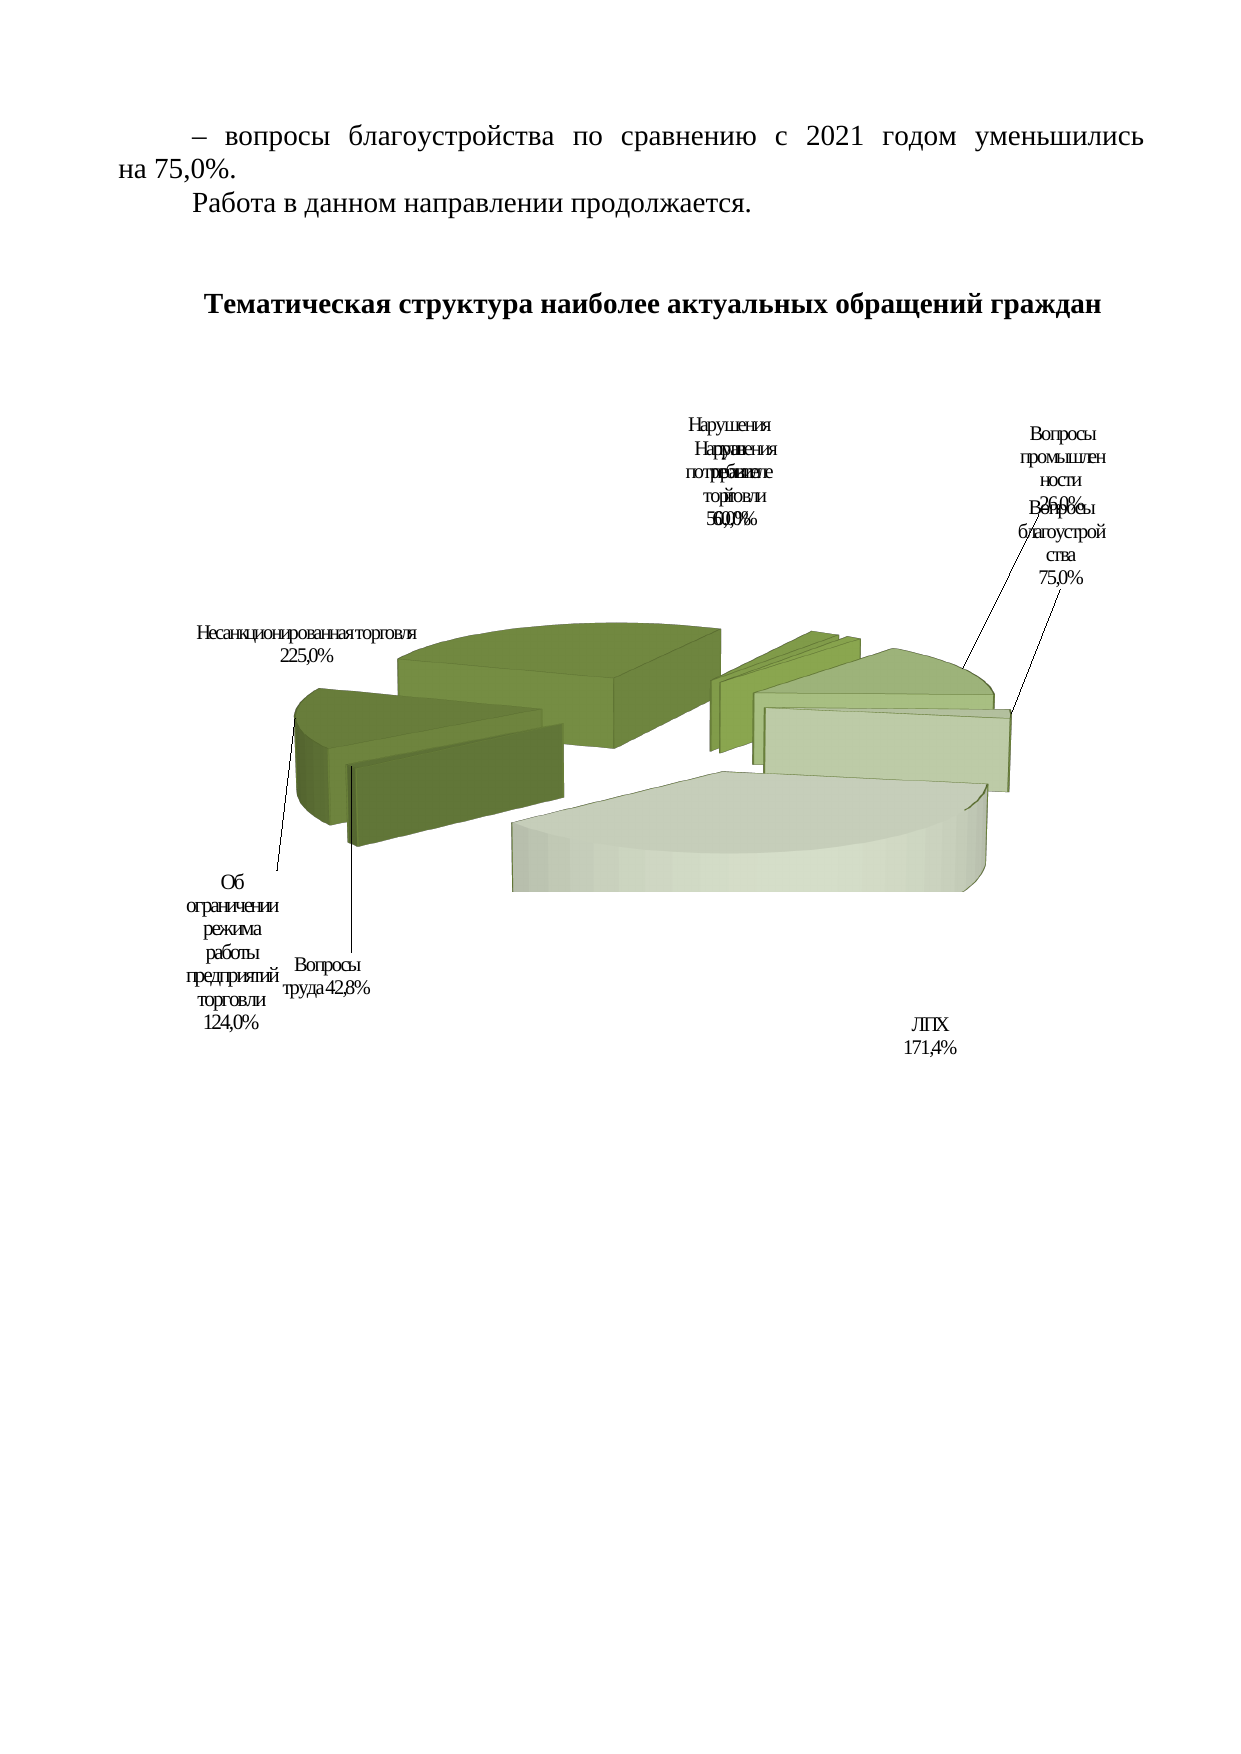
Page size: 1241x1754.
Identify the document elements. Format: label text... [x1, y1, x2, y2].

text Тематическая структура наиболее актуальных обращений граждан [59, 286, 1181, 319]
text Работа в данном направлении продолжается. [118, 185, 1181, 219]
text – вопросы благоустройства по сравнению с 2021 годом уменьшились на 75,0%. [118, 118, 1181, 185]
